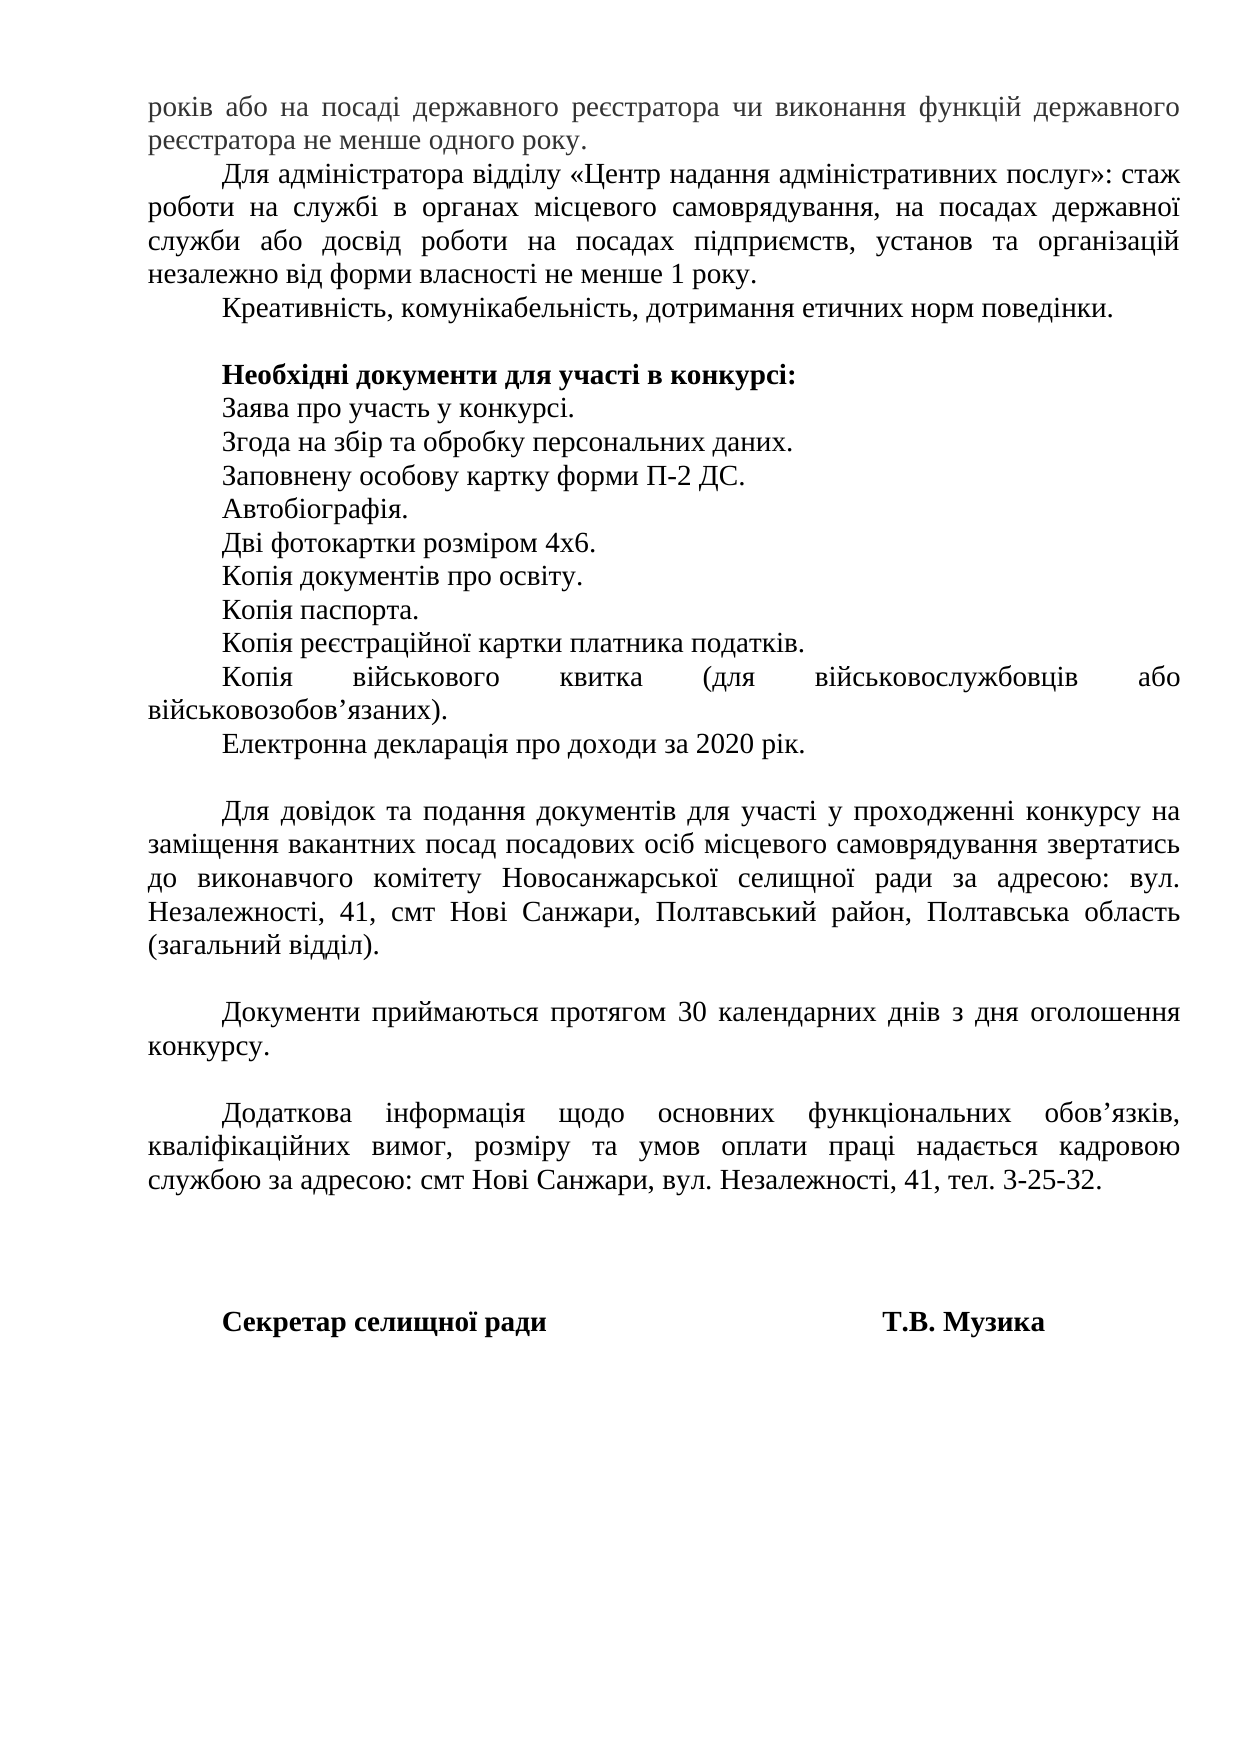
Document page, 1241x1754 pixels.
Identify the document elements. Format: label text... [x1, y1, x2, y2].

text Креативність, комунікабельність, дотримання етичних норм поведінки. [148, 290, 1181, 323]
text Копія військового квитка (для військовослужбовців або військовозобов’язаних). [148, 659, 1181, 726]
text Дві фотокартки розміром 4х6. [148, 525, 1181, 558]
text Для адміністратора відділу «Центр надання адміністративних послуг»: стаж роботи на службі в органах місцевого самоврядування, на посадах державної служби або досвід роботи на посадах підприємств, установ та організацій незалежно від форми власності не менше 1 року. [148, 156, 1181, 290]
text Необхідні документи для участі в конкурсі: [148, 357, 1181, 391]
text Секретар селищної ради Т.В. Музика [162, 1304, 1181, 1338]
text Документи приймаються протягом 30 календарних днів з дня оголошення конкурсу. [148, 994, 1181, 1061]
text Електронна декларація про доходи за 2020 рік. [148, 726, 1181, 759]
text Автобіографія. [148, 491, 1181, 525]
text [148, 89, 1181, 156]
text Копія документів про освіту. [148, 558, 1181, 592]
text Заява про участь у конкурсі. [148, 391, 1181, 424]
text Заповнену особову картку форми П-2 ДС. [148, 458, 1181, 491]
text Згода на збір та обробку персональних даних. [148, 424, 1181, 458]
text Копія паспорта. [148, 592, 1181, 625]
text Копія реєстраційної картки платника податків. [148, 625, 1181, 659]
text Додаткова інформація щодо основних функціональних обов’язків, кваліфікаційних вимог, розміру та умов оплати праці надається кадровою службою за адресою: смт Нові Санжари, вул. Незалежності, 41, тел. 3-25-32. [148, 1095, 1181, 1196]
text Для довідок та подання документів для участі у проходженні конкурсу на заміщення вакантних посад посадових осіб місцевого самоврядування звертатись до виконавчого комітету Новосанжарської селищної ради за адресою: вул. Незалежності, 41, смт Нові Санжари, Полтавський район, Полтавська область (загальний відділ). [148, 793, 1181, 961]
